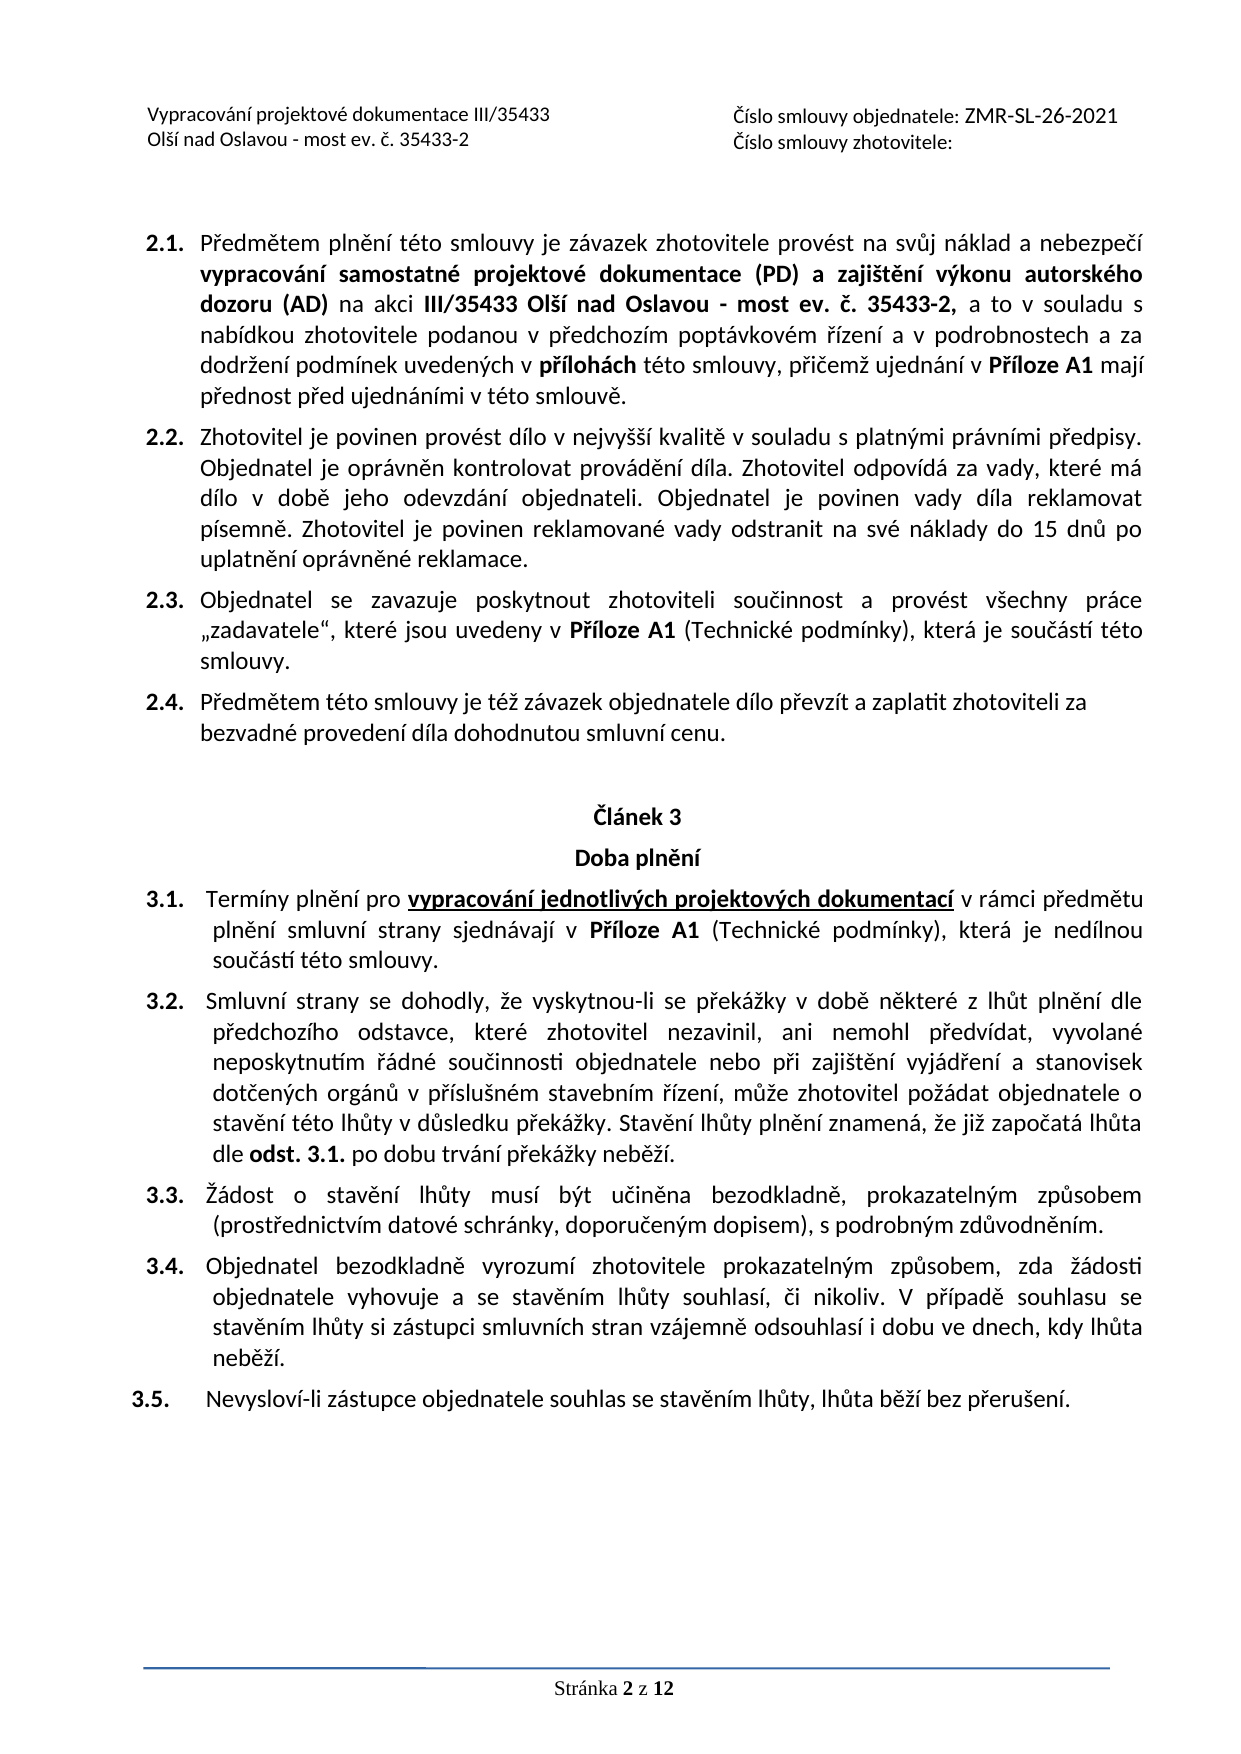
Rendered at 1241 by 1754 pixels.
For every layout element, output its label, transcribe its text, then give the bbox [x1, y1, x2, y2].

list Smluvní strany se dohodly, že vyskytnou-li se překážky v době některé z lhůt plnění dle předchozího odstavce, které zhotovitel nezavinil, ani nemohl předvídat, vyvolané neposkytnutím řádné součinnosti objednatele nebo při zajištění vyjádření a stanovisek dotčených orgánů v příslušném stavebním řízení, může zhotovitel požádat objednatele o stavění této lhůty v důsledku překážky. Stavění lhůty plnění znamená, že již započatá lhůta dle odst. 3.1. po dobu trvání překážky neběží. [146, 985, 1144, 1168]
list Termíny plnění pro vypracování jednotlivých projektových dokumentací v rámci předmětu plnění smluvní strany sjednávají v Příloze A1 (Technické podmínky), která je nedílnou součástí této smlouvy. [146, 883, 1144, 975]
list Žádost o stavění lhůty musí být učiněna bezodkladně, prokazatelným způsobem (prostřednictvím datové schránky, doporučeným dopisem), s podrobným zdůvodněním. [146, 1179, 1144, 1240]
list Objednatel bezodkladně vyrozumí zhotovitele prokazatelným způsobem, zda žádosti objednatele vyhovuje a se stavěním lhůty souhlasí, či nikoliv. V případě souhlasu se stavěním lhůty si zástupci smluvních stran vzájemně odsouhlasí i dobu ve dnech, kdy lhůta neběží. [146, 1250, 1144, 1372]
list Zhotovitel je povinen provést dílo v nejvyšší kvalitě v souladu s platnými právními předpisy. Objednatel je oprávněn kontrolovat provádění díla. Zhotovitel odpovídá za vady, které má dílo v době jeho odevzdání objednateli. Objednatel je povinen vady díla reklamovat písemně. Zhotovitel je povinen reklamované vady odstranit na své náklady do 15 dnů po uplatnění oprávněné reklamace. [146, 421, 1144, 574]
text Doba plnění [131, 842, 1144, 873]
list Nevysloví-li zástupce objednatele souhlas se stavěním lhůty, lhůta běží bez přerušení. [131, 1383, 1144, 1413]
list Objednatel se zavazuje poskytnout zhotoviteli součinnost a provést všechny práce „zadavatele“, které jsou uvedeny v Příloze A1 (Technické podmínky), která je součástí této smlouvy. [146, 584, 1144, 676]
list Předmětem plnění této smlouvy je závazek zhotovitele provést na svůj náklad a nebezpečí vypracování samostatné projektové dokumentace (PD) a zajištění výkonu autorského dozoru (AD) na akci III/35433 Olší nad Oslavou - most ev. č. 35433-2, a to v souladu s nabídkou zhotovitele podanou v předchozím poptávkovém řízení a v podrobnostech a za dodržení podmínek uvedených v přílohách této smlouvy, přičemž ujednání v Příloze A1 mají přednost před ujednáními v této smlouvě. [146, 228, 1144, 411]
text Článek 3 [131, 801, 1144, 832]
list Předmětem této smlouvy je též závazek objednatele dílo převzít a zaplatit zhotoviteli za bezvadné provedení díla dohodnutou smluvní cenu. [146, 686, 1144, 747]
